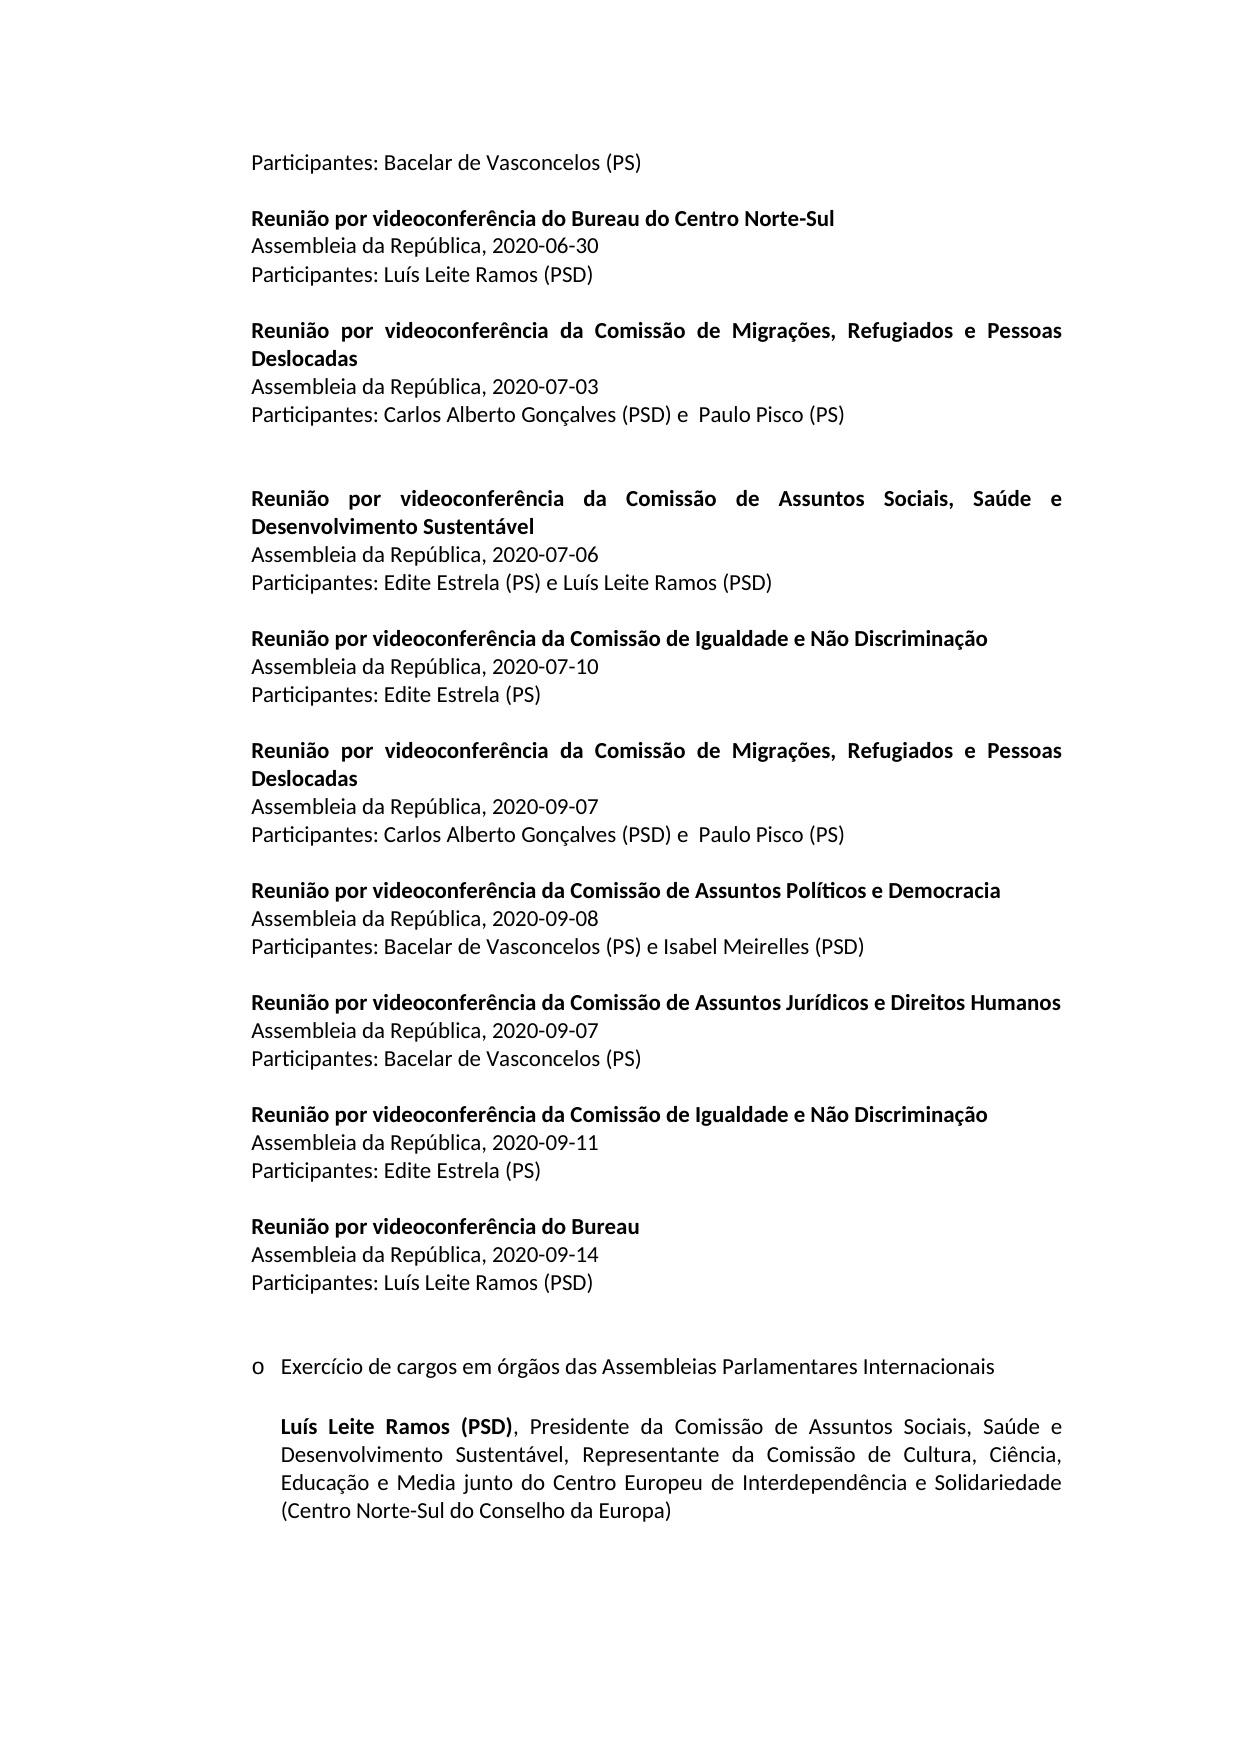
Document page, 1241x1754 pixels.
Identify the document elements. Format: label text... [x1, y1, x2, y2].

text Assembleia da República, 2020-09-07 [251, 792, 1063, 820]
text Reunião por videoconferência da Comissão de Igualdade e Não Discriminação [251, 1100, 1063, 1128]
text Assembleia da República, 2020-09-14 [251, 1240, 1063, 1268]
text Reunião por videoconferência da Comissão de Assuntos Jurídicos e Direitos Humanos [251, 988, 1063, 1016]
text Reunião por videoconferência do Bureau do Centro Norte-Sul [251, 204, 1063, 232]
text Participantes: Carlos Alberto Gonçalves (PSD) e Paulo Pisco (PS) [251, 820, 1063, 848]
text Participantes: Edite Estrela (PS) [251, 1156, 1063, 1184]
text Participantes: Bacelar de Vasconcelos (PS) [251, 1044, 1063, 1072]
text Reunião por videoconferência da Comissão de Assuntos Políticos e Democracia [251, 876, 1063, 904]
text Assembleia da República, 2020-07-03 [251, 372, 1063, 400]
text Reunião por videoconferência da Comissão de Assuntos Sociais, Saúde e Desenvolvimento Sustentável [251, 484, 1063, 540]
text Participantes: Bacelar de Vasconcelos (PS) e Isabel Meirelles (PSD) [251, 932, 1063, 960]
text Participantes: Luís Leite Ramos (PSD) [251, 260, 1063, 288]
text Assembleia da República, 2020-07-06 [251, 540, 1063, 568]
text Reunião por videoconferência da Comissão de Igualdade e Não Discriminação [251, 624, 1063, 652]
text Assembleia da República, 2020-09-08 [251, 904, 1063, 932]
text Participantes: Edite Estrela (PS) e Luís Leite Ramos (PSD) [251, 568, 1063, 596]
text Assembleia da República, 2020-06-30 [251, 232, 1063, 260]
list Exercício de cargos em órgãos das Assembleias Parlamentares Internacionais [251, 1352, 1063, 1382]
text Reunião por videoconferência do Bureau [251, 1212, 1063, 1240]
text Participantes: Bacelar de Vasconcelos (PS) [251, 148, 1063, 176]
text Assembleia da República, 2020-09-11 [251, 1128, 1063, 1156]
text Participantes: Carlos Alberto Gonçalves (PSD) e Paulo Pisco (PS) [251, 400, 1063, 428]
text Reunião por videoconferência da Comissão de Migrações, Refugiados e Pessoas Deslocadas [251, 316, 1063, 372]
text Reunião por videoconferência da Comissão de Migrações, Refugiados e Pessoas Deslocadas [251, 736, 1063, 792]
text Assembleia da República, 2020-09-07 [251, 1016, 1063, 1044]
text Participantes: Edite Estrela (PS) [251, 680, 1063, 708]
text Participantes: Luís Leite Ramos (PSD) [251, 1268, 1063, 1296]
text Luís Leite Ramos (PSD), Presidente da Comissão de Assuntos Sociais, Saúde e Desenvolvimento Sustentável, Representante da Comissão de Cultura, Ciência, Educação e Media junto do Centro Europeu de Interdependência e Solidariedade (Centro Norte-Sul do Conselho da Europa) [281, 1412, 1063, 1524]
text Assembleia da República, 2020-07-10 [251, 652, 1063, 680]
